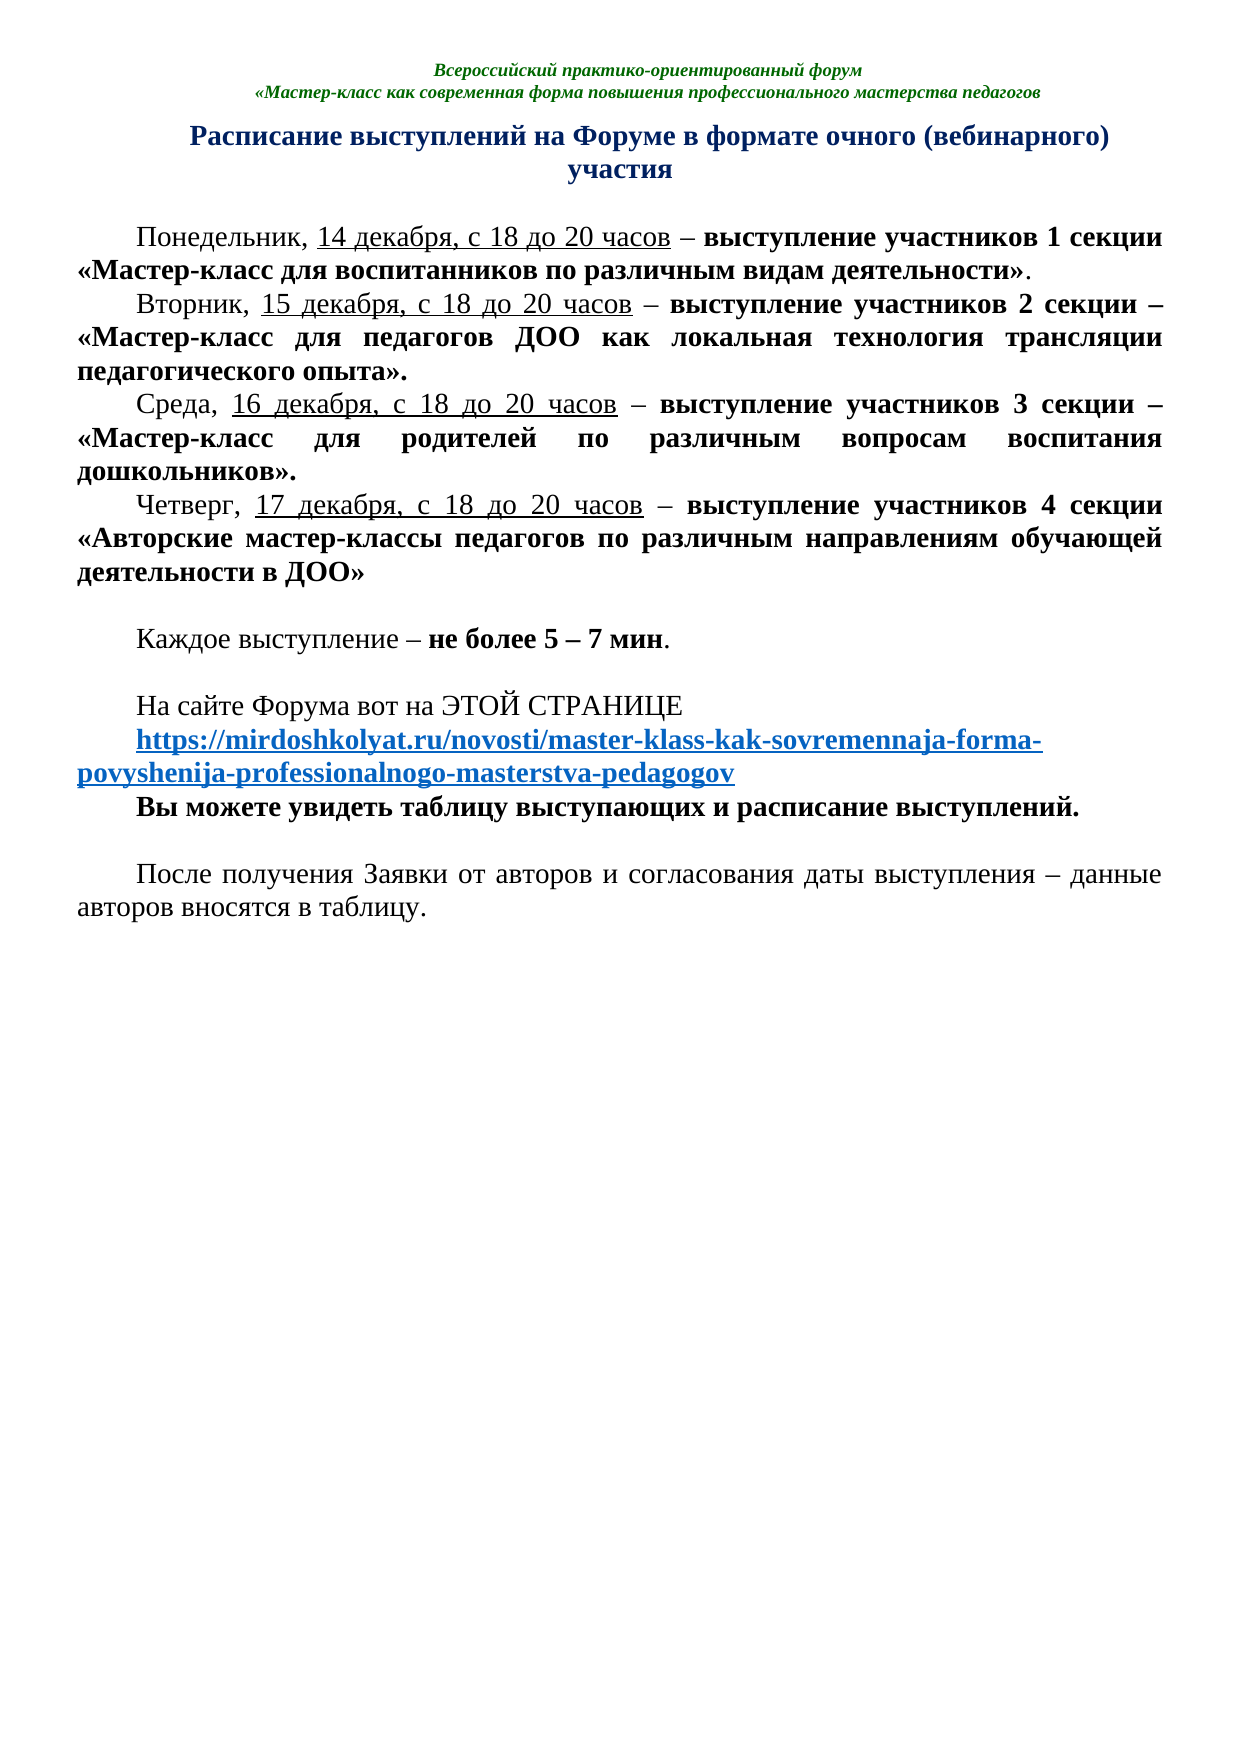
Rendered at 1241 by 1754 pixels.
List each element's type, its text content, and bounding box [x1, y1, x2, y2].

text На сайте Форума вот на ЭТОЙ СТРАНИЦЕ [77, 688, 1163, 722]
text Четверг, 17 декабря, с 18 до 20 часов – выступление участников 4 секции «Авторские мастер-классы педагогов по различным направлениям обучающей деятельности в ДОО» [77, 487, 1163, 588]
text Понедельник, 14 декабря, с 18 до 20 часов – выступление участников 1 секции «Мастер-класс для воспитанников по различным видам деятельности». [77, 219, 1163, 286]
text Расписание выступлений на Форуме в формате очного (вебинарного) участия [77, 118, 1163, 185]
text Вы можете увидеть таблицу выступающих и расписание выступлений. [77, 789, 1163, 822]
text Каждое выступление – не более 5 – 7 мин. [77, 621, 1163, 655]
text Вторник, 15 декабря, с 18 до 20 часов – выступление участников 2 секции – «Мастер-класс для педагогов ДОО как локальная технология трансляции педагогического опыта». [77, 286, 1163, 386]
text После получения Заявки от авторов и согласования даты выступления – данные авторов вносятся в таблицу. [77, 856, 1163, 923]
text Среда, 16 декабря, с 18 до 20 часов – выступление участников 3 секции – «Мастер-класс для родителей по различным вопросам воспитания дошкольников». [77, 386, 1163, 487]
text https://mirdoshkolyat.ru/novosti/master-klass-kak-sovremennaja-forma-povyshenija-professionalnogo-masterstva-pedagogov [77, 722, 1163, 789]
